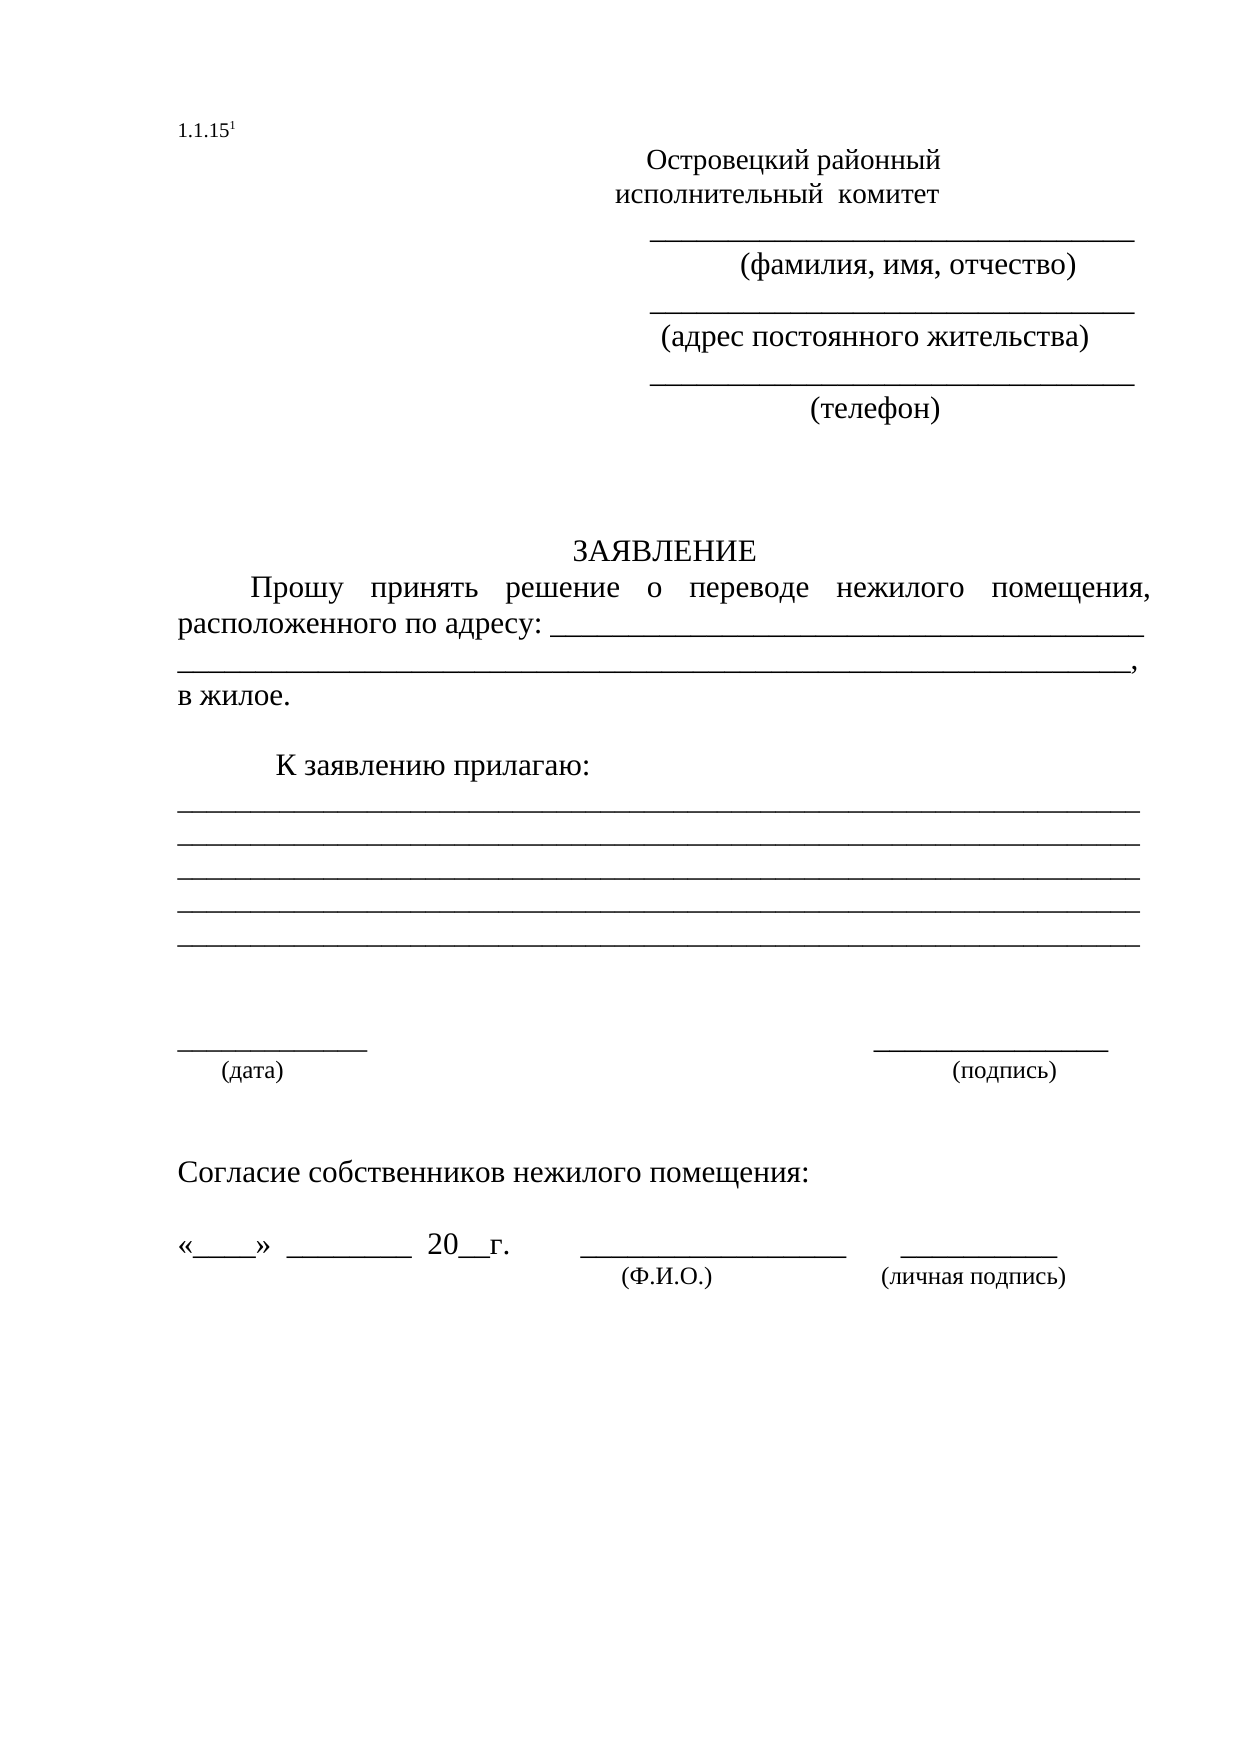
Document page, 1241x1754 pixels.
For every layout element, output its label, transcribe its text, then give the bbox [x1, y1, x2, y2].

text ЗАЯВЛЕНИЕ [177, 533, 1152, 569]
text _______________________________ [177, 353, 1152, 389]
text исполнительный комитет [177, 176, 1152, 209]
text Островецкий районный [177, 142, 1152, 176]
text __________________________________________________________________ [177, 849, 1152, 882]
text (фамилия, имя, отчество) [177, 245, 1152, 281]
text __________________________________________________________________ [177, 916, 1152, 986]
text (адрес постоянного жительства) [177, 317, 1152, 353]
text _____________________________________________________________, в жилое. [177, 641, 1152, 712]
text _____________ _______________ [177, 1019, 1152, 1055]
text Согласие собственников нежилого помещения: [177, 1153, 1152, 1189]
text (дата) (подпись) [177, 1055, 1152, 1084]
text _______________________________ [177, 281, 1152, 317]
text __________________________________________________________________ [177, 882, 1152, 916]
text (Ф.И.О.) (личная подпись) [177, 1261, 1152, 1290]
text __________________________________________________________________ [177, 815, 1152, 849]
text «____» ________ 20__г. _________________ __________ [177, 1225, 1152, 1261]
text __________________________________________________________________ [177, 782, 1152, 815]
text Прошу принять решение о переводе нежилого помещения, расположенного по адресу: ______________________________________ [177, 569, 1152, 641]
text _______________________________ [177, 209, 1152, 245]
text К заявлению прилагаю: [177, 746, 1152, 782]
text 1.1.151 [177, 118, 1152, 142]
text (телефон) [177, 389, 1152, 461]
